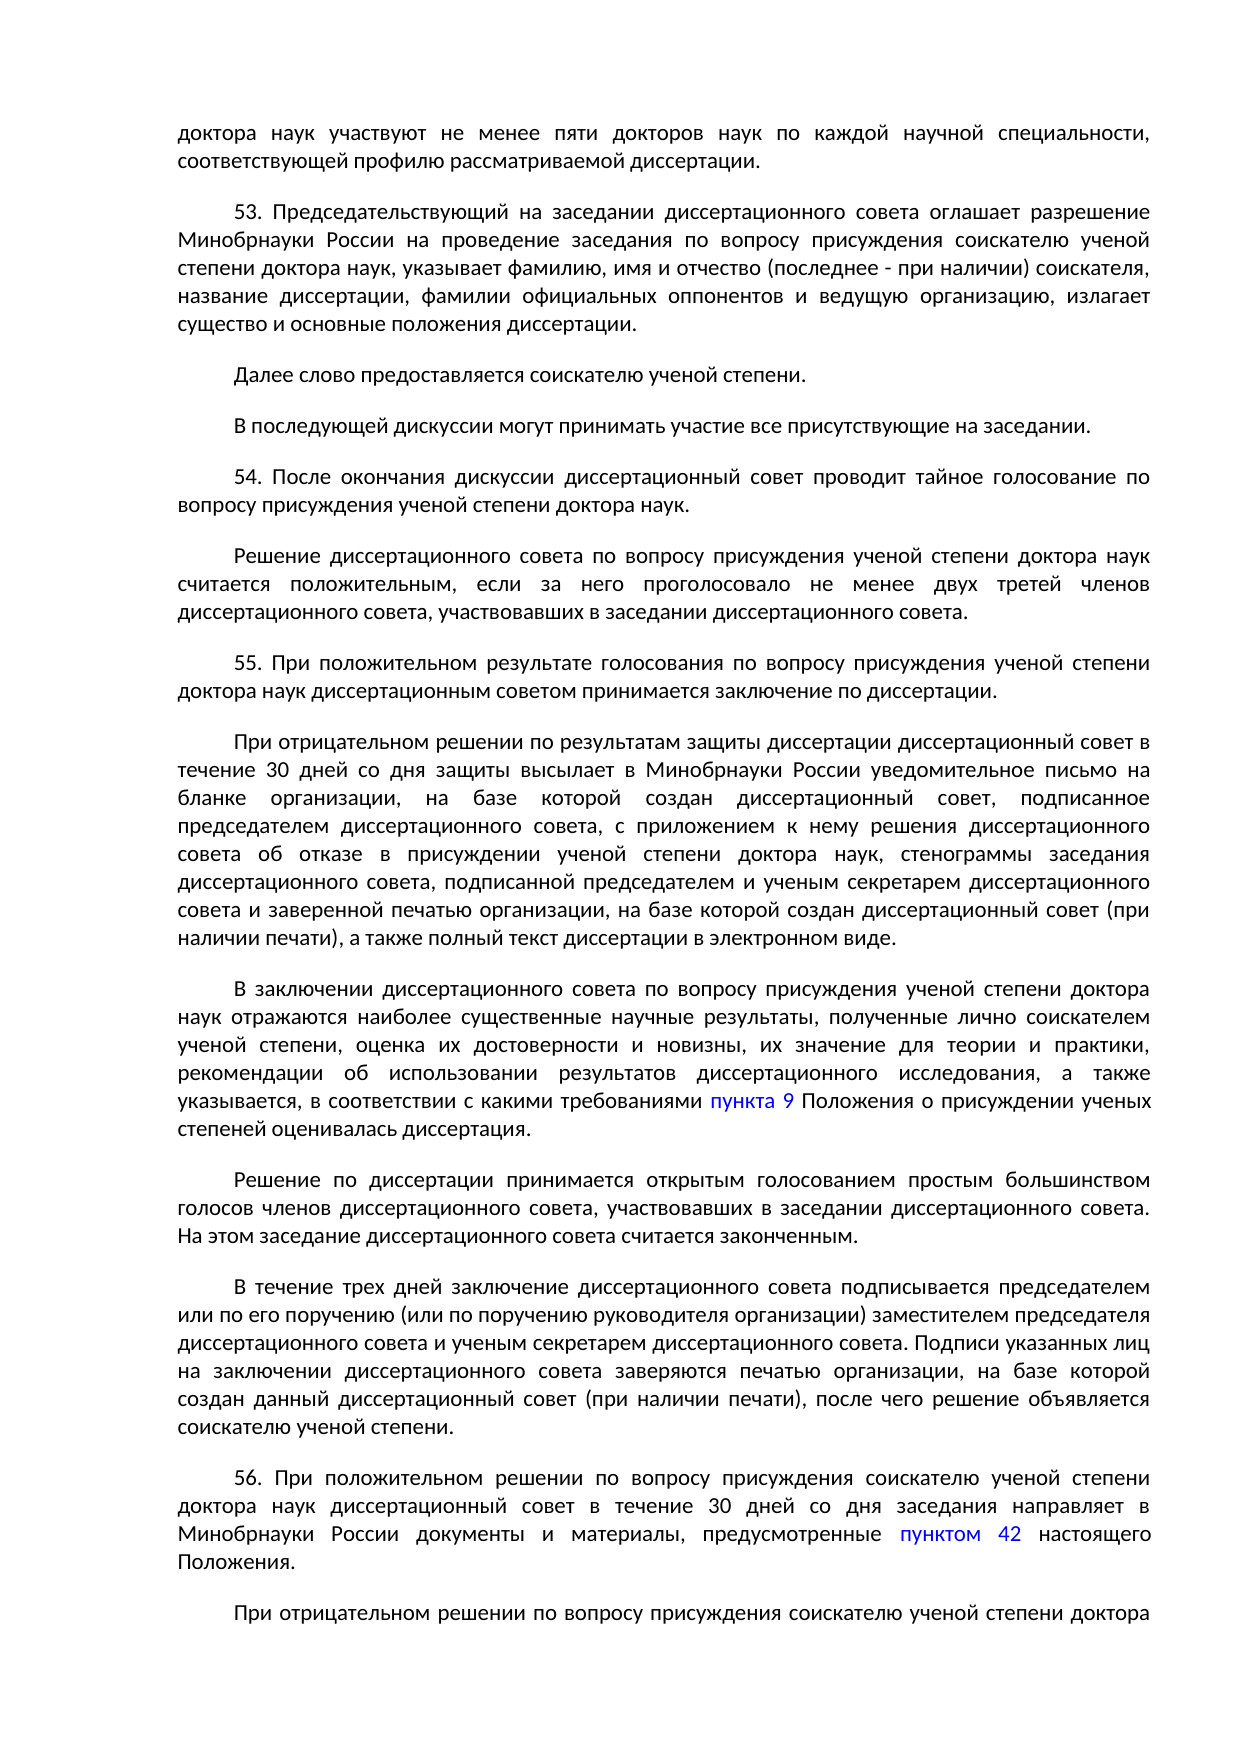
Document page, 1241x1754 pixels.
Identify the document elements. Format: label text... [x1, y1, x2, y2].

text 54. После окончания дискуссии диссертационный совет проводит тайное голосование по вопросу присуждения ученой степени доктора наук. [177, 462, 1152, 518]
text Решение диссертационного совета по вопросу присуждения ученой степени доктора наук считается положительным, если за него проголосовало не менее двух третей членов диссертационного совета, участвовавших в заседании диссертационного совета. [177, 541, 1152, 625]
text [177, 1598, 1152, 1626]
text В течение трех дней заключение диссертационного совета подписывается председателем или по его поручению (или по поручению руководителя организации) заместителем председателя диссертационного совета и ученым секретарем диссертационного совета. Подписи указанных лиц на заключении диссертационного совета заверяются печатью организации, на базе которой создан данный диссертационный совет (при наличии печати), после чего решение объявляется соискателю ученой степени. [177, 1272, 1152, 1440]
text Далее слово предоставляется соискателю ученой степени. [177, 360, 1152, 388]
text В последующей дискуссии могут принимать участие все присутствующие на заседании. [177, 411, 1152, 439]
text Решение по диссертации принимается открытым голосованием простым большинством голосов членов диссертационного совета, участвовавших в заседании диссертационного совета. На этом заседание диссертационного совета считается законченным. [177, 1165, 1152, 1249]
text При отрицательном решении по результатам защиты диссертации диссертационный совет в течение 30 дней со дня защиты высылает в Минобрнауки России уведомительное письмо на бланке организации, на базе которой создан диссертационный совет, подписанное председателем диссертационного совета, с приложением к нему решения диссертационного совета об отказе в присуждении ученой степени доктора наук, стенограммы заседания диссертационного совета, подписанной председателем и ученым секретарем диссертационного совета и заверенной печатью организации, на базе которой создан диссертационный совет (при наличии печати), а также полный текст диссертации в электронном виде. [177, 727, 1152, 951]
text 56. При положительном решении по вопросу присуждения соискателю ученой степени доктора наук диссертационный совет в течение 30 дней со дня заседания направляет в Минобрнауки России документы и материалы, предусмотренные пунктом 42 настоящего Положения. [177, 1463, 1152, 1575]
text 55. При положительном результате голосования по вопросу присуждения ученой степени доктора наук диссертационным советом принимается заключение по диссертации. [177, 648, 1152, 704]
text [177, 118, 1152, 174]
text 53. Председательствующий на заседании диссертационного совета оглашает разрешение Минобрнауки России на проведение заседания по вопросу присуждения соискателю ученой степени доктора наук, указывает фамилию, имя и отчество (последнее - при наличии) соискателя, название диссертации, фамилии официальных оппонентов и ведущую организацию, излагает существо и основные положения диссертации. [177, 197, 1152, 337]
text В заключении диссертационного совета по вопросу присуждения ученой степени доктора наук отражаются наиболее существенные научные результаты, полученные лично соискателем ученой степени, оценка их достоверности и новизны, их значение для теории и практики, рекомендации об использовании результатов диссертационного исследования, а также указывается, в соответствии с какими требованиями пункта 9 Положения о присуждении ученых степеней оценивалась диссертация. [177, 974, 1152, 1142]
